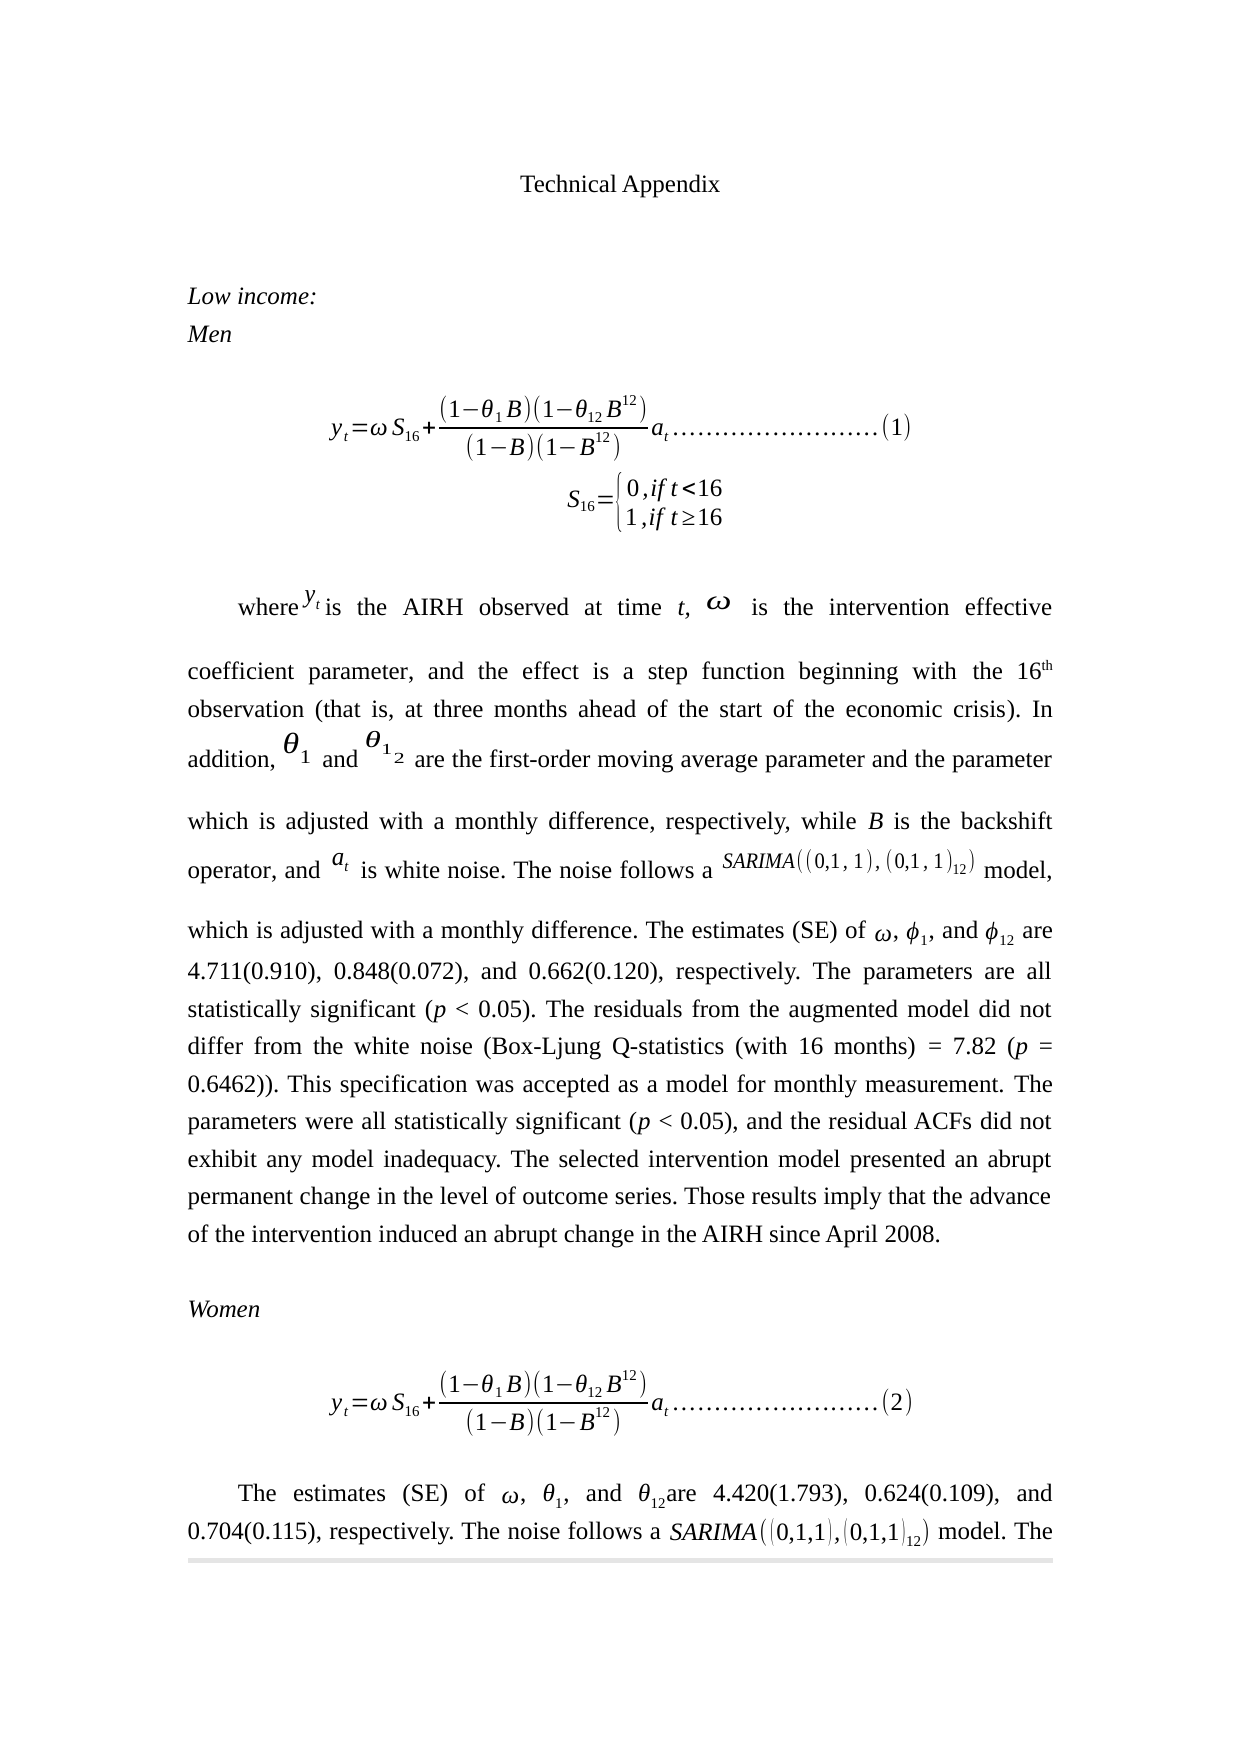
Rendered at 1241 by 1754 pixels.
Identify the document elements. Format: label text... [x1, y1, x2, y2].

text Men [187, 314, 1053, 352]
text Women [187, 1289, 1053, 1327]
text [187, 1477, 1053, 1563]
text Low income: [187, 277, 1053, 314]
text whereis the AIRH observed at time t, is the intervention effective coefficient parameter, and the effect is a step function beginning with the 16th observation (that is, at three months ahead of the start of the economic crisis). In addition, and are the first-order moving average parameter and the parameter which is adjusted with a monthly difference, respectively, while B is the backshift operator, and is white noise. The noise follows a model, which is adjusted with a monthly difference. The estimates (SE) of , , and are 4.711(0.910), 0.848(0.072), and 0.662(0.120), respectively. The parameters are all statistically significant (p < 0.05). The residuals from the augmented model did not differ from the white noise (Box-Ljung Q-statistics (with 16 months) = 7.82 (p = 0.6462)). This specification was accepted as a model for monthly measurement. The parameters were all statistically significant (p < 0.05), and the residual ACFs did not exhibit any model inadequacy. The selected intervention model presented an abrupt permanent change in the level of outcome series. Those results imply that the advance of the intervention induced an abrupt change in the AIRH since April 2008. [187, 577, 1053, 1252]
text Technical Appendix [187, 164, 1053, 202]
